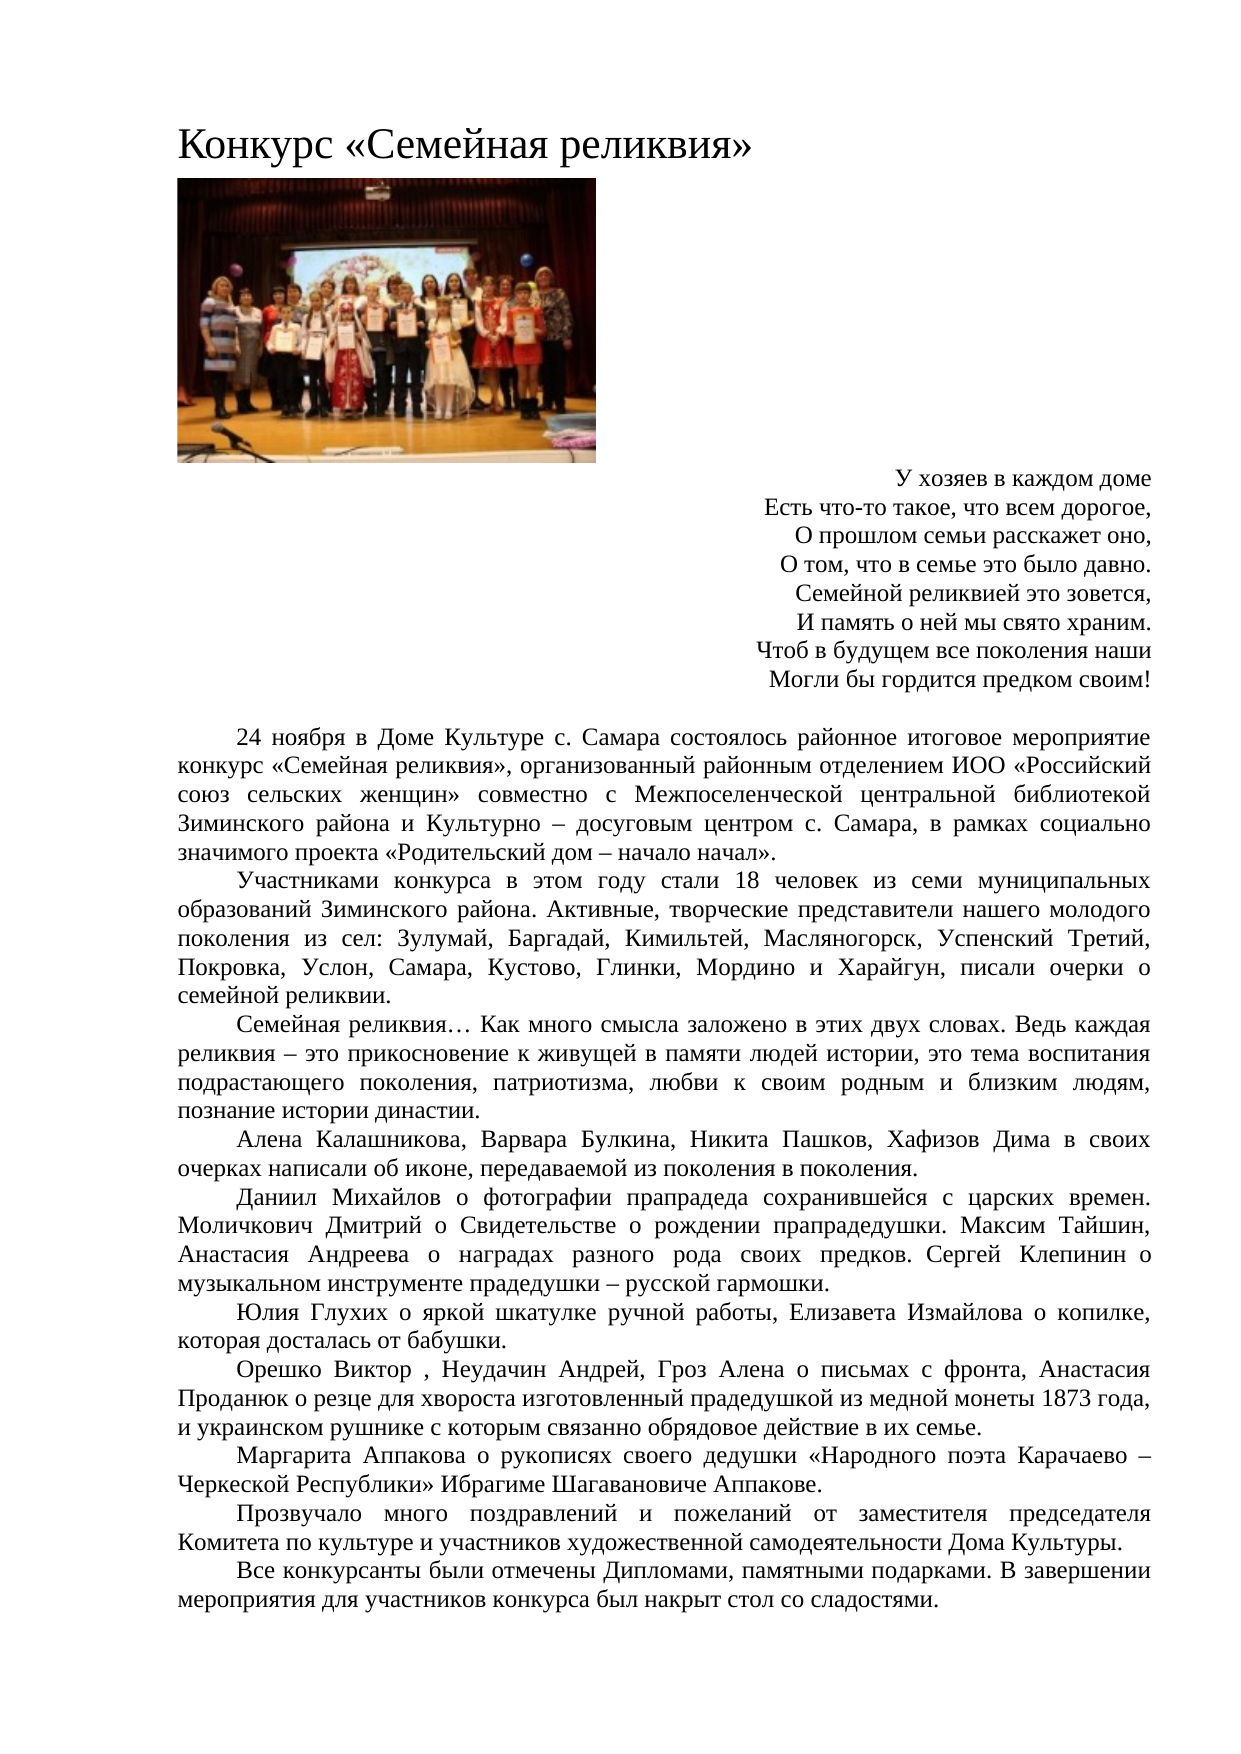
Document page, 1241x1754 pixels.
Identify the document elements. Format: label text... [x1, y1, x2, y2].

text Даниил Михайлов о фотографии прапрадеда сохранившейся с царских времен. Моличкович Дмитрий о Свидетельстве о рождении прапрадедушки. Максим Тайшин, Анастасия Андреева о наградах разного рода своих предков. Сергей Клепинин о музыкальном инструменте прадедушки – русской гармошки. [177, 1182, 1152, 1297]
text Прозвучало много поздравлений и пожеланий от заместителя председателя Комитета по культуре и участников художественной самодеятельности Дома Культуры. [177, 1498, 1152, 1555]
text Чтоб в будущем все поколения наши [177, 635, 1152, 664]
text Могли бы гордится предком своим! [177, 664, 1152, 693]
text Орешко Виктор , Неудачин Андрей, Гроз Алена о письмах с фронта, Анастасия Проданюк о резце для хвороста изготовленный прадедушкой из медной монеты 1873 года, и украинском рушнике с которым связанно обрядовое действие в их семье. [177, 1354, 1152, 1440]
text Алена Калашникова, Варвара Булкина, Никита Пашков, Хафизов Дима в своих очерках написали об иконе, передаваемой из поколения в поколения. [177, 1124, 1152, 1182]
text Конкурс «Семейная реликвия» [177, 118, 1152, 168]
text И память о ней мы свято храним. [177, 607, 1152, 635]
text О прошлом семьи расскажет оно, [177, 520, 1152, 549]
picture [177, 178, 596, 463]
text Участниками конкурса в этом году стали 18 человек из семи муниципальных образований Зиминского района. Активные, творческие представители нашего молодого поколения из сел: Зулумай, Баргадай, Кимильтей, Масляногорск, Успенский Третий, Покровка, Услон, Самара, Кустово, Глинки, Мордино и Харайгун, писали очерки о семейной реликвии. [177, 865, 1152, 1009]
text О том, что в семье это было давно. [177, 549, 1152, 578]
text Семейная реликвия… Как много смысла заложено в этих двух словах. Ведь каждая реликвия – это прикосновение к живущей в памяти людей истории, это тема воспитания подрастающего поколения, патриотизма, любви к своим родным и близким людям, познание истории династии. [177, 1009, 1152, 1124]
text Семейной реликвией это зовется, [177, 578, 1152, 607]
text Юлия Глухих о яркой шкатулке ручной работы, Елизавета Измайлова о копилке, которая досталась от бабушки. [177, 1297, 1152, 1354]
text Все конкурсанты были отмечены Дипломами, памятными подарками. В завершении мероприятия для участников конкурса был накрыт стол со сладостями. [177, 1555, 1152, 1613]
text Есть что-то такое, что всем дорогое, [177, 492, 1152, 520]
text Маргарита Аппакова о рукописях своего дедушки «Народного поэта Карачаево – Черкеской Республики» Ибрагиме Шагавановиче Аппакове. [177, 1440, 1152, 1498]
text 24 ноября в Доме Культуре с. Самара состоялось районное итоговое мероприятие конкурс «Семейная реликвия», организованный районным отделением ИОО «Российский союз сельских женщин» совместно с Межпоселенческой центральной библиотекой Зиминского района и Культурно – досуговым центром с. Самара, в рамках социально значимого проекта «Родительский дом – начало начал». [177, 722, 1152, 865]
text У хозяев в каждом доме [177, 463, 1152, 492]
